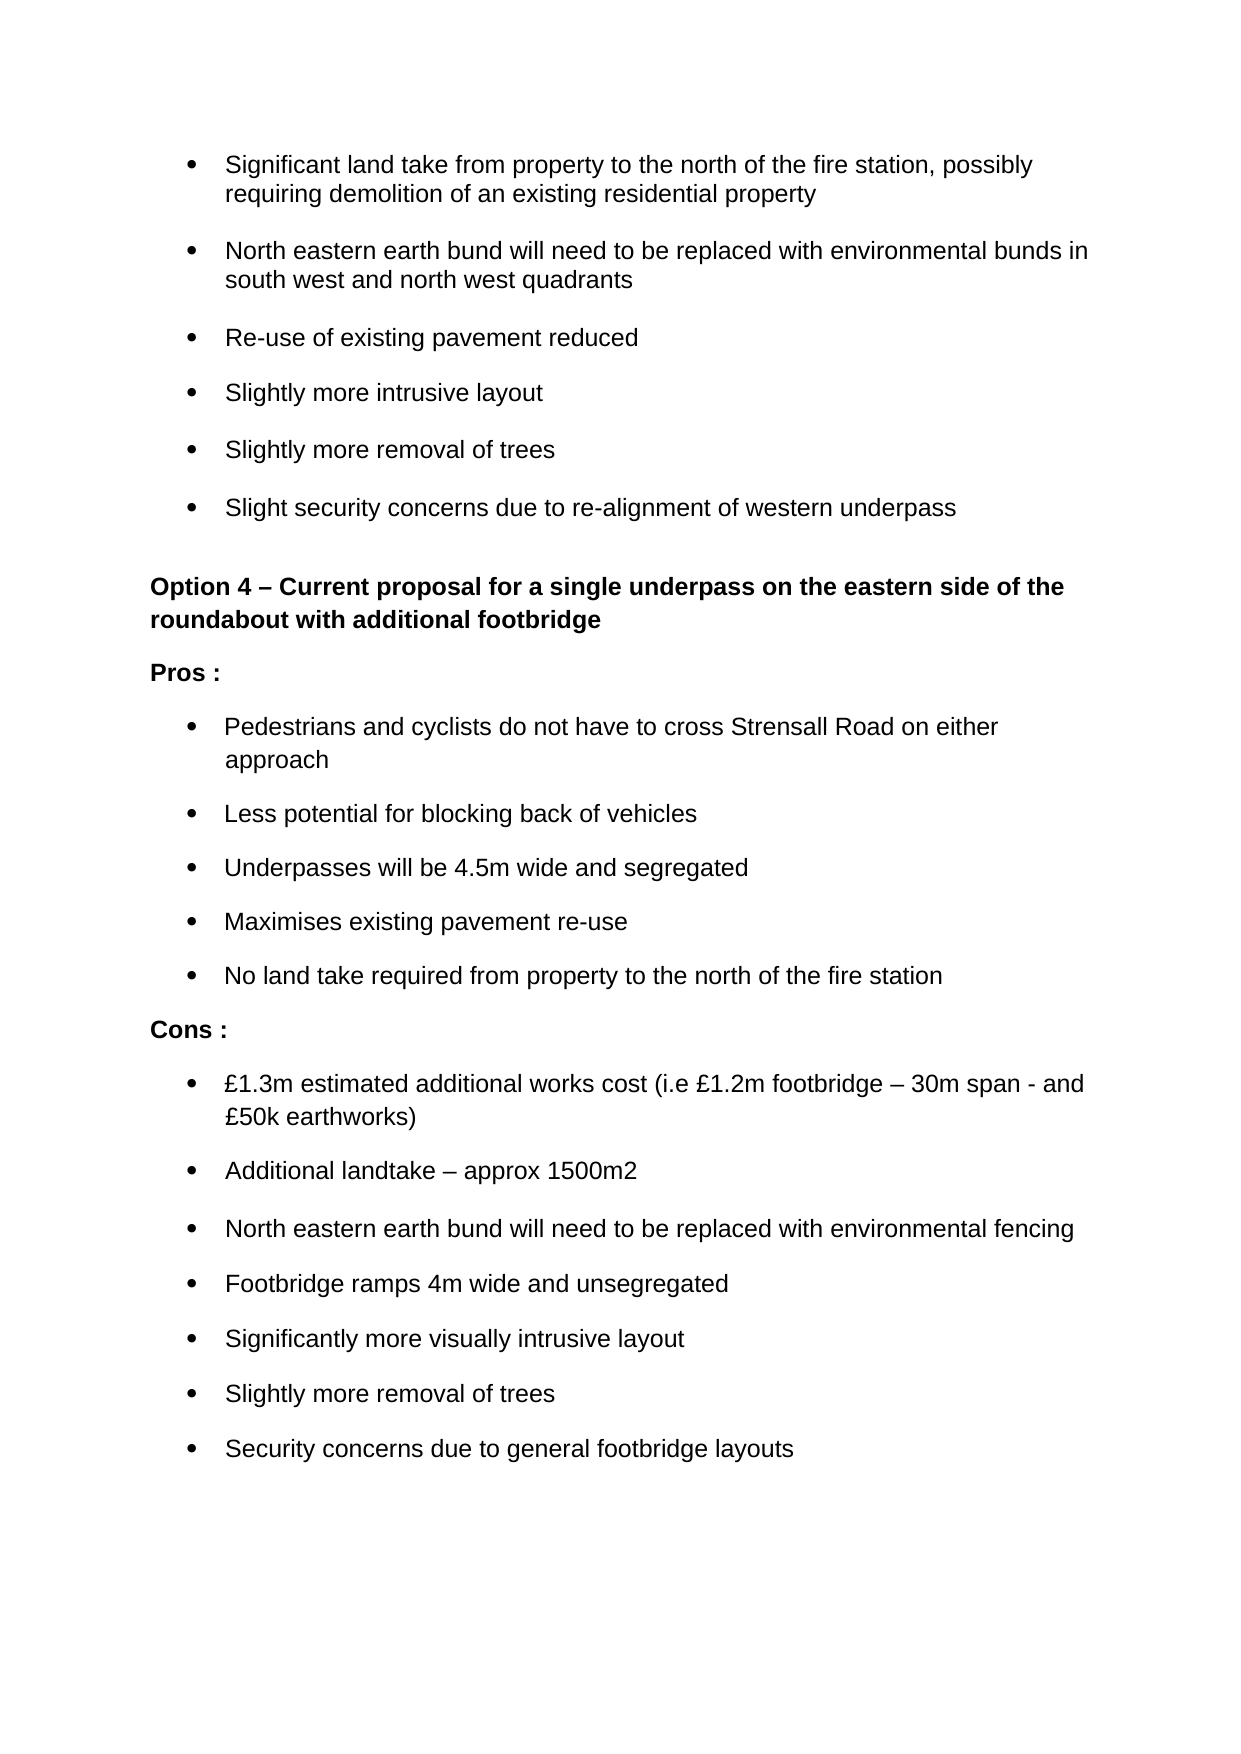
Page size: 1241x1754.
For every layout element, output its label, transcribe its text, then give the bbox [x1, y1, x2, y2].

text Cons : [150, 1015, 1090, 1044]
list Security concerns due to general footbridge layouts [187, 1434, 1090, 1463]
list Pedestrians and cyclists do not have to cross Strensall Road on either approach [187, 712, 1090, 774]
list Underpasses will be 4.5m wide and segregated [187, 853, 1090, 882]
list Slight security concerns due to re-alignment of western underpass [187, 493, 1090, 522]
list Maximises existing pavement re-use [187, 907, 1090, 936]
list Additional landtake – approx 1500m2 [187, 1156, 1090, 1185]
list £1.3m estimated additional works cost (i.e £1.2m footbridge – 30m span - and £50k earthworks) [187, 1069, 1090, 1131]
list Slightly more removal of trees [187, 436, 1090, 464]
text Option 4 – Current proposal for a single underpass on the eastern side of the roundabout with additional footbridge [150, 572, 1090, 633]
list Re-use of existing pavement reduced [187, 323, 1090, 352]
list North eastern earth bund will need to be replaced with environmental fencing [187, 1213, 1090, 1242]
list North eastern earth bund will need to be replaced with environmental bunds in south west and north west quadrants [187, 236, 1090, 294]
list Significantly more visually intrusive layout [187, 1324, 1090, 1353]
list Footbridge ramps 4m wide and unsegregated [187, 1269, 1090, 1298]
list Significant land take from property to the north of the fire station, possibly requiring demolition of an existing residential property [187, 150, 1090, 208]
list Slightly more removal of trees [187, 1379, 1090, 1408]
list No land take required from property to the north of the fire station [187, 961, 1090, 990]
list Slightly more intrusive layout [187, 378, 1090, 407]
text Pros : [150, 658, 1090, 687]
list Less potential for blocking back of vehicles [187, 799, 1090, 828]
